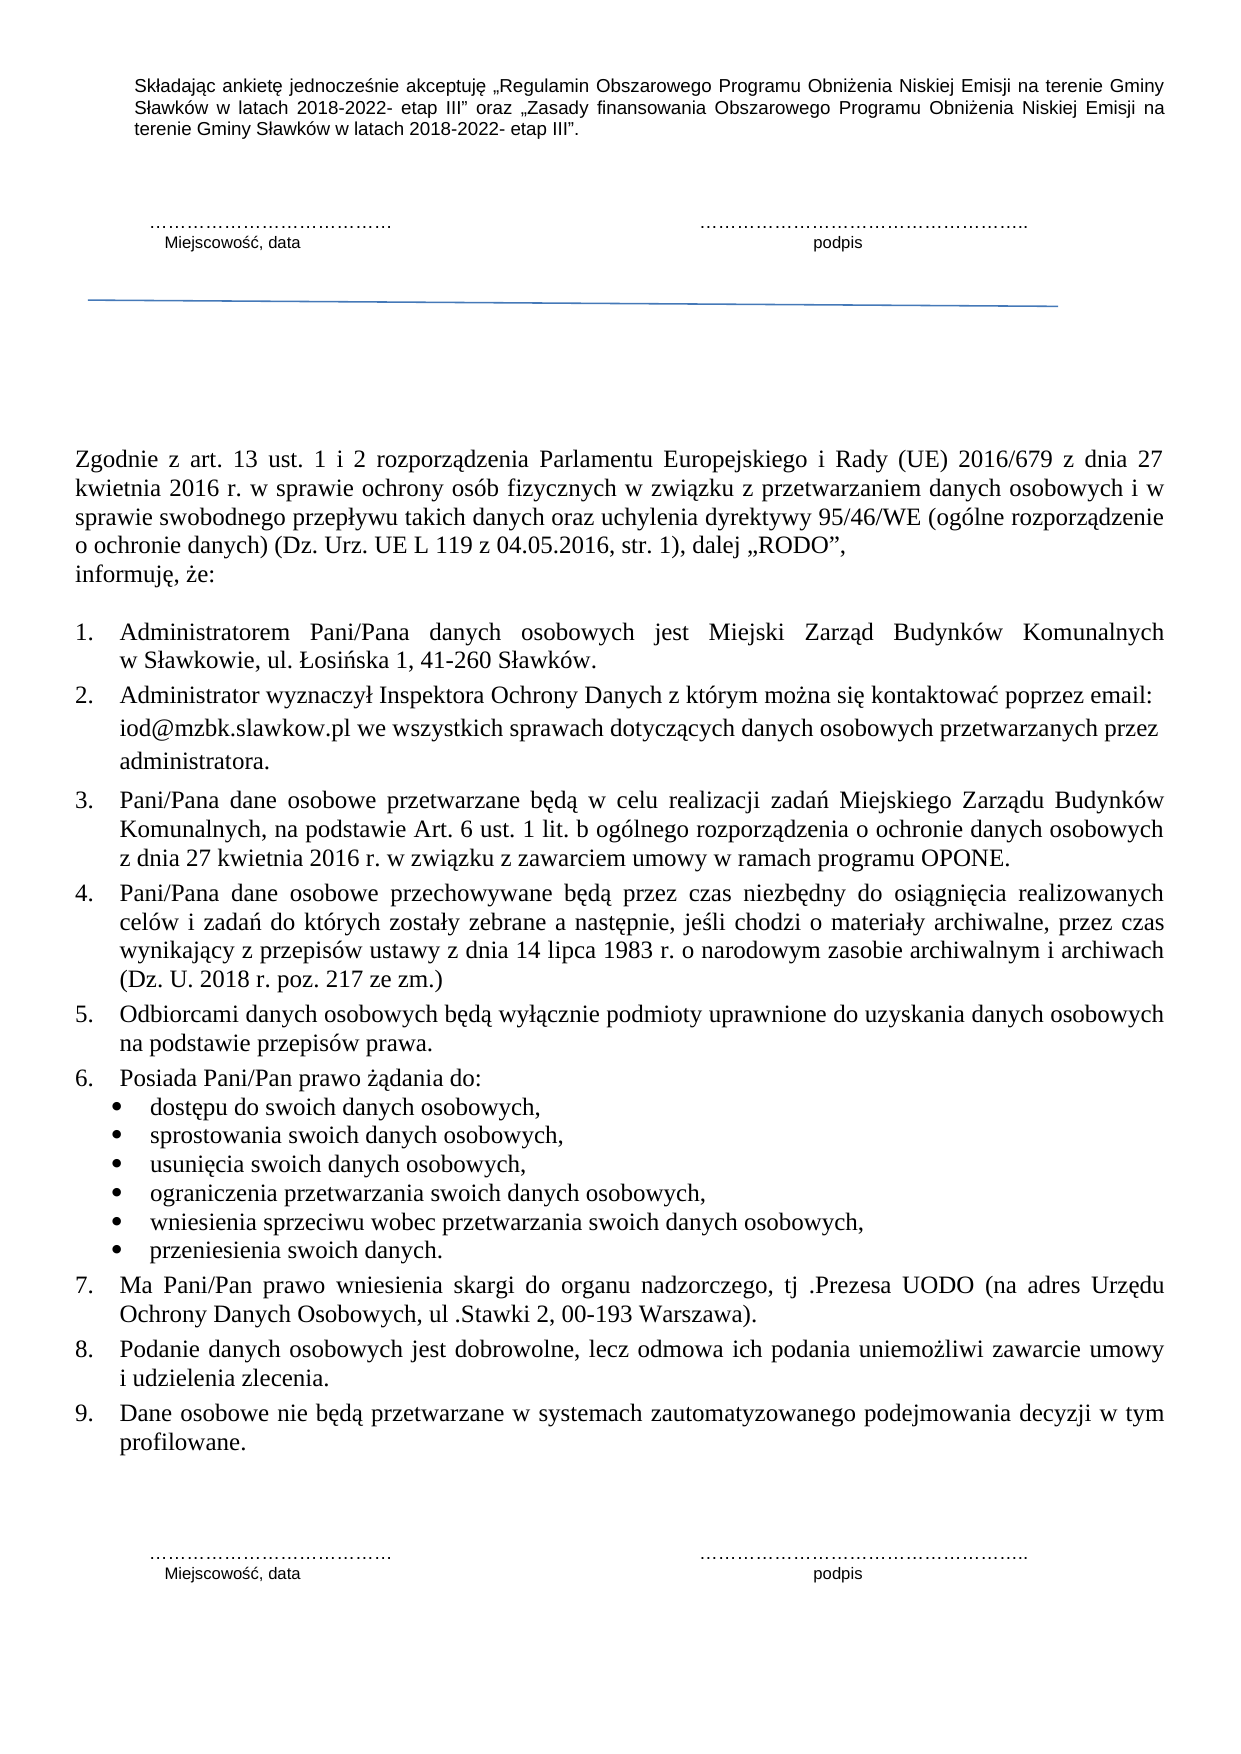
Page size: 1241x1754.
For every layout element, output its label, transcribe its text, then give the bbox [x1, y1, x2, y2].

list ograniczenia przetwarzania swoich danych osobowych, [112, 1178, 1165, 1207]
list wniesienia sprzeciwu wobec przetwarzania swoich danych osobowych, [112, 1207, 1165, 1236]
list Odbiorcami danych osobowych będą wyłącznie podmioty uprawnione do uzyskania danych osobowych na podstawie przepisów prawa. [75, 999, 1165, 1057]
text ………………………………… …………………………………………….. [75, 211, 1165, 232]
list Podanie danych osobowych jest dobrowolne, lecz odmowa ich podania uniemożliwi zawarcie umowy i udzielenia zlecenia. [75, 1334, 1165, 1392]
list usunięcia swoich danych osobowych, [112, 1149, 1165, 1178]
text Zgodnie z art. 13 ust. 1 i 2 rozporządzenia Parlamentu Europejskiego i Rady (UE) 2016/679 z dnia 27 kwietnia 2016 r. w sprawie ochrony osób fizycznych w związku z przetwarzaniem danych osobowych i w sprawie swobodnego przepływu takich danych oraz uchylenia dyrektywy 95/46/WE (ogólne rozporządzenie o ochronie danych) (Dz. Urz. UE L 119 z 04.05.2016, str. 1), dalej „RODO”, [75, 444, 1165, 559]
text informuję, że: [75, 559, 1165, 588]
list sprostowania swoich danych osobowych, [112, 1121, 1165, 1149]
list Dane osobowe nie będą przetwarzane w systemach zautomatyzowanego podejmowania decyzji w tym profilowane. [75, 1398, 1165, 1456]
text ………………………………… …………………………………………….. [75, 1542, 1165, 1563]
list Administrator wyznaczył Inspektora Ochrony Danych z którym można się kontaktować poprzez email: iod@mzbk.slawkow.pl we wszystkich sprawach dotyczących danych osobowych przetwarzanych przez administratora. [75, 680, 1165, 775]
text Składając ankietę jednocześnie akceptuję „Regulamin Obszarowego Programu Obniżenia Niskiej Emisji na terenie Gminy Sławków w latach 2018-2022- etap III” oraz „Zasady finansowania Obszarowego Programu Obniżenia Niskiej Emisji na terenie Gminy Sławków w latach 2018-2022- etap III”. [134, 75, 1165, 140]
list Pani/Pana dane osobowe przetwarzane będą w celu realizacji zadań Miejskiego Zarządu Budynków Komunalnych, na podstawie Art. 6 ust. 1 lit. b ogólnego rozporządzenia o ochronie danych osobowych z dnia 27 kwietnia 2016 r. w związku z zawarciem umowy w ramach programu OPONE. [75, 786, 1165, 872]
list dostępu do swoich danych osobowych, [112, 1092, 1165, 1121]
text Miejscowość, data podpis [75, 232, 1165, 252]
list Administratorem Pani/Pana danych osobowych jest Miejski Zarząd Budynków Komunalnych w Sławkowie, ul. Łosińska 1, 41-260 Sławków. [75, 617, 1165, 674]
list przeniesienia swoich danych. [112, 1236, 1165, 1264]
text Miejscowość, data podpis [75, 1563, 1165, 1583]
list Ma Pani/Pan prawo wniesienia skargi do organu nadzorczego, tj .Prezesa UODO (na adres Urzędu Ochrony Danych Osobowych, ul .Stawki 2, 00-193 Warszawa). [75, 1271, 1165, 1328]
list Pani/Pana dane osobowe przechowywane będą przez czas niezbędny do osiągnięcia realizowanych celów i zadań do których zostały zebrane a następnie, jeśli chodzi o materiały archiwalne, przez czas wynikający z przepisów ustawy z dnia 14 lipca 1983 r. o narodowym zasobie archiwalnym i archiwach (Dz. U. 2018 r. poz. 217 ze zm.) [75, 878, 1165, 993]
list Posiada Pani/Pan prawo żądania do: [75, 1063, 1165, 1092]
